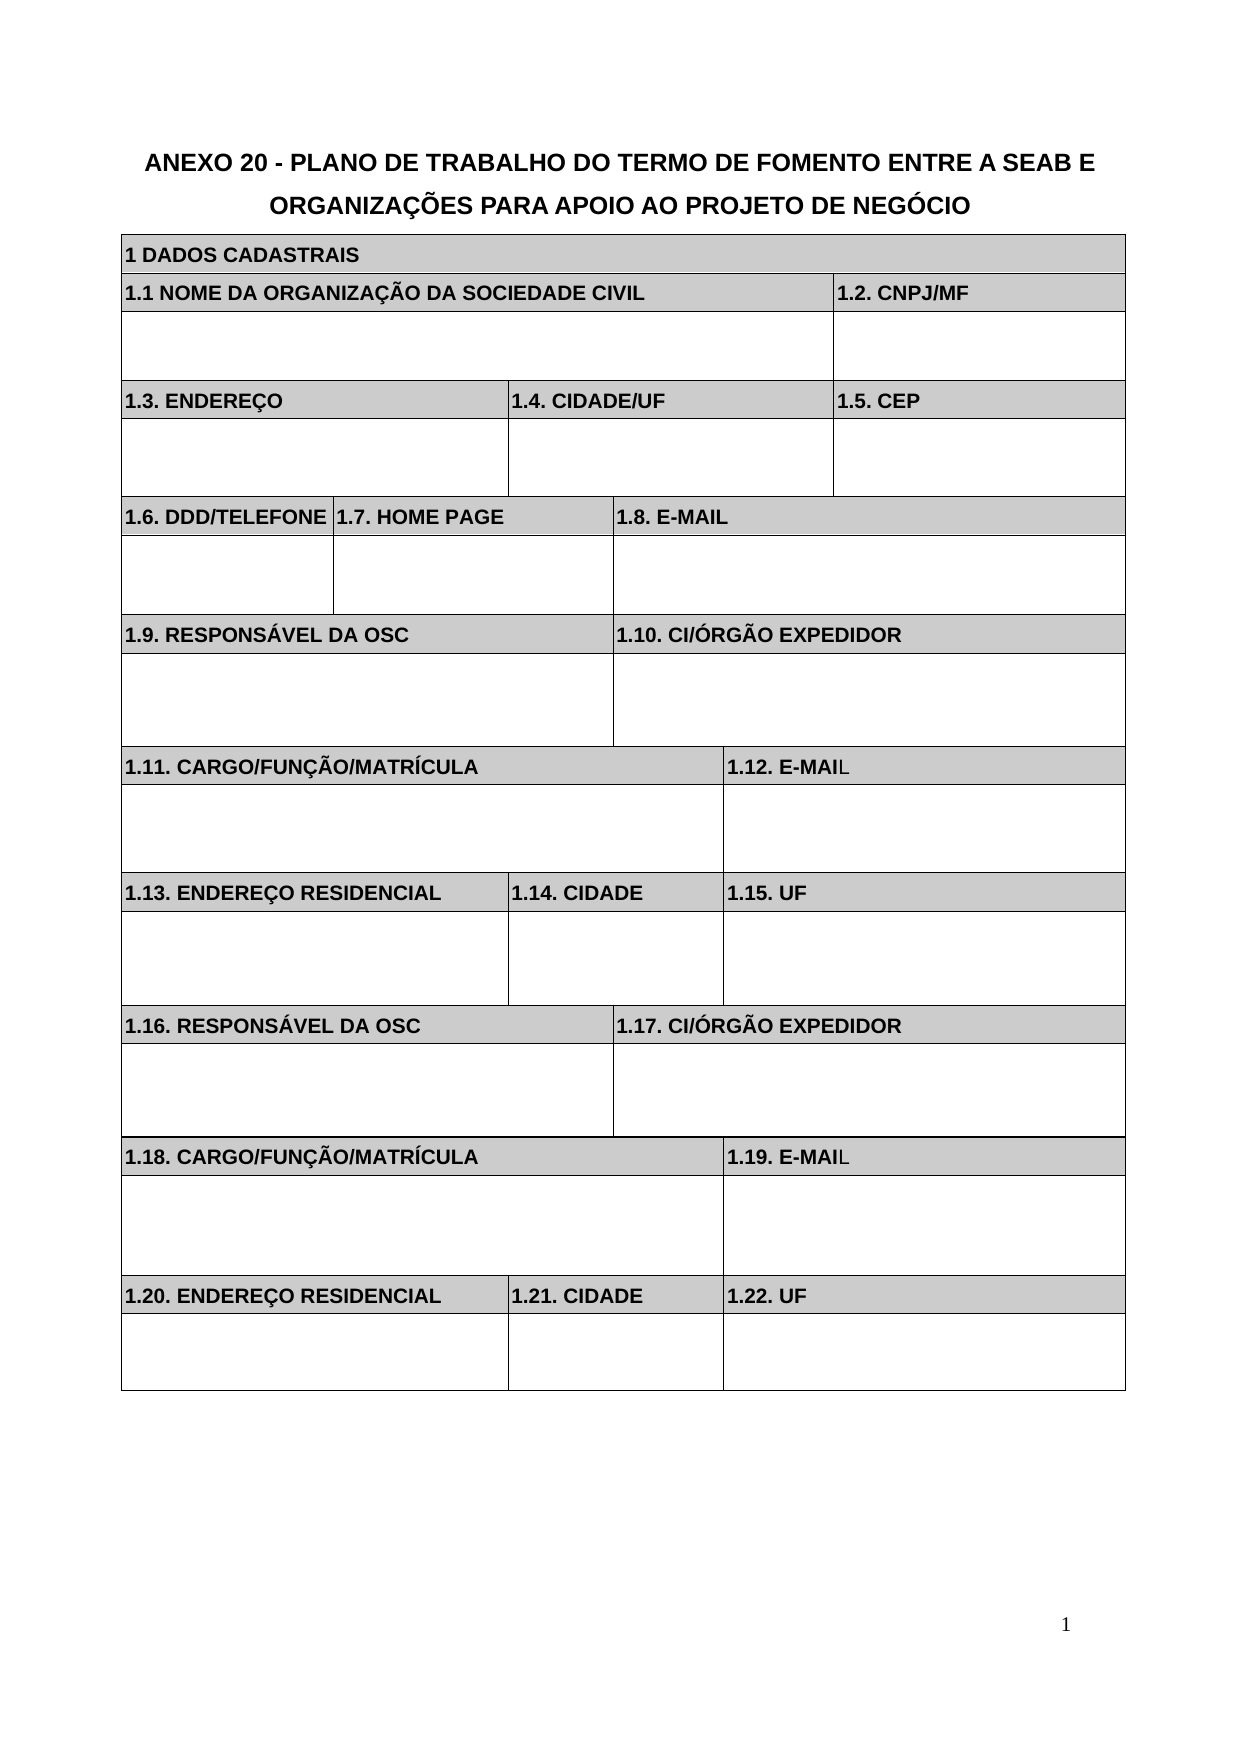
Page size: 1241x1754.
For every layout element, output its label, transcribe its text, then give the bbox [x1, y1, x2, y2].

table_cell [724, 1314, 1125, 1389]
table_cell [614, 1044, 1125, 1136]
table_cell 1.17. CI/ÓRGÃO EXPEDIDOR [614, 1006, 1125, 1043]
table_cell [122, 312, 833, 380]
table_cell [834, 419, 1125, 496]
table_cell 1.15. UF [724, 873, 1125, 911]
table_cell [509, 912, 723, 1004]
table_cell [122, 419, 508, 496]
table_cell [122, 536, 333, 614]
table_cell 1.6. DDD/TELEFONE [122, 497, 333, 534]
table_cell 1.10. CI/ÓRGÃO EXPEDIDOR [614, 615, 1125, 653]
table_cell [724, 912, 1125, 1004]
table_cell 1.3. ENDEREÇO [122, 381, 508, 418]
table_cell [122, 785, 723, 872]
table_cell [724, 1176, 1125, 1275]
table_cell 1.16. RESPONSÁVEL DA OSC [122, 1006, 613, 1043]
table_cell [334, 536, 613, 614]
table_cell [509, 1314, 723, 1389]
table_cell [122, 1176, 723, 1275]
table_cell [122, 654, 613, 746]
table_cell 1.18. CARGO/FUNÇÃO/MATRÍCULA [122, 1138, 723, 1175]
table_cell 1.19. E-MAIL [724, 1138, 1125, 1175]
table_cell 1.14. CIDADE [509, 873, 723, 911]
table_cell 1.12. E-MAIL [724, 747, 1125, 784]
table_cell [724, 785, 1125, 872]
table_cell 1.7. HOME PAGE [334, 497, 613, 534]
text ANEXO 20 - PLANO DE TRABALHO DO termo de fomento ENTRE A SEAB E ORGANIZAÇÕES PARA APOIO AO PROJETO DE NEGÓCIO [118, 148, 1122, 219]
table_cell 1.8. E-MAIL [614, 497, 1125, 534]
table_cell 1.11. CARGO/FUNÇÃO/MATRÍCULA [122, 747, 723, 784]
table_cell 1.1 NOME DA ORGANIZAÇÃO DA SOCIEDADE CIVIL [122, 274, 833, 311]
table_cell [509, 419, 833, 496]
table_cell 1.20. ENDEREÇO RESIDENCIAL [122, 1276, 508, 1313]
table_cell [122, 1044, 613, 1136]
table_cell 1.9. RESPONSÁVEL DA OSC [122, 615, 613, 653]
table_cell [122, 1314, 508, 1389]
table_cell 1.2. CNPJ/MF [834, 274, 1125, 311]
table_cell [834, 312, 1125, 380]
table_cell [122, 912, 508, 1004]
table_header 1 DADOS CADASTRAIS [122, 235, 1125, 272]
table_cell [614, 654, 1125, 746]
table_cell [614, 536, 1125, 614]
table_cell 1.21. CIDADE [509, 1276, 723, 1313]
table_cell 1.22. UF [724, 1276, 1125, 1313]
table_cell 1.5. CEP [834, 381, 1125, 418]
table_cell 1.13. ENDEREÇO RESIDENCIAL [122, 873, 508, 911]
table_cell 1.4. CIDADE/UF [509, 381, 833, 418]
